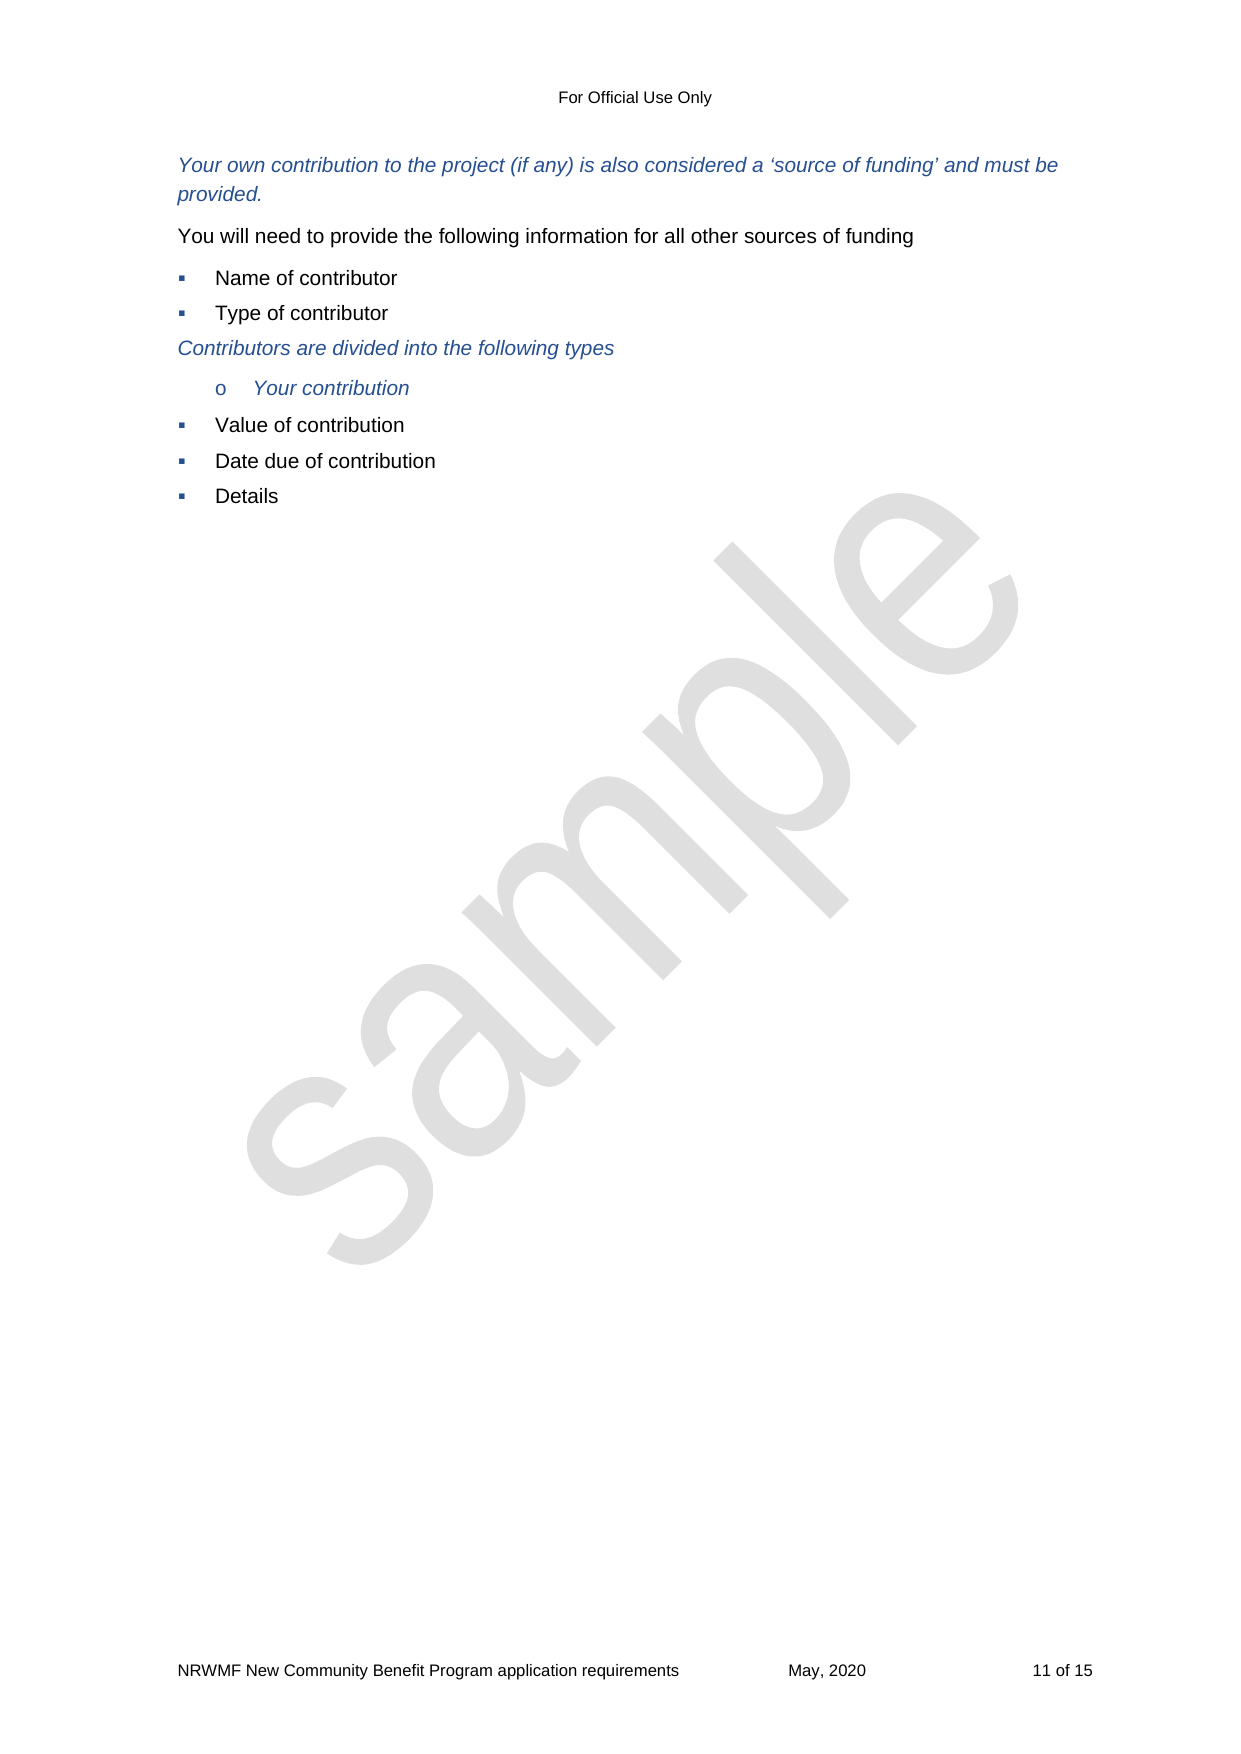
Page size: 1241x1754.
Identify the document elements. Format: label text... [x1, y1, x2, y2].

text Contributors are divided into the following types [177, 331, 1092, 360]
list Details [177, 479, 1092, 508]
list Date due of contribution [177, 443, 1092, 473]
list Your contribution [214, 373, 1092, 402]
list Name of contributor [177, 260, 1092, 289]
text Your own contribution to the project (if any) is also considered a ‘source of funding’ and must be provided. [177, 148, 1092, 206]
text You will need to provide the following information for all other sources of funding [177, 218, 1092, 248]
list Value of contribution [177, 408, 1092, 437]
list Type of contributor [177, 296, 1092, 325]
